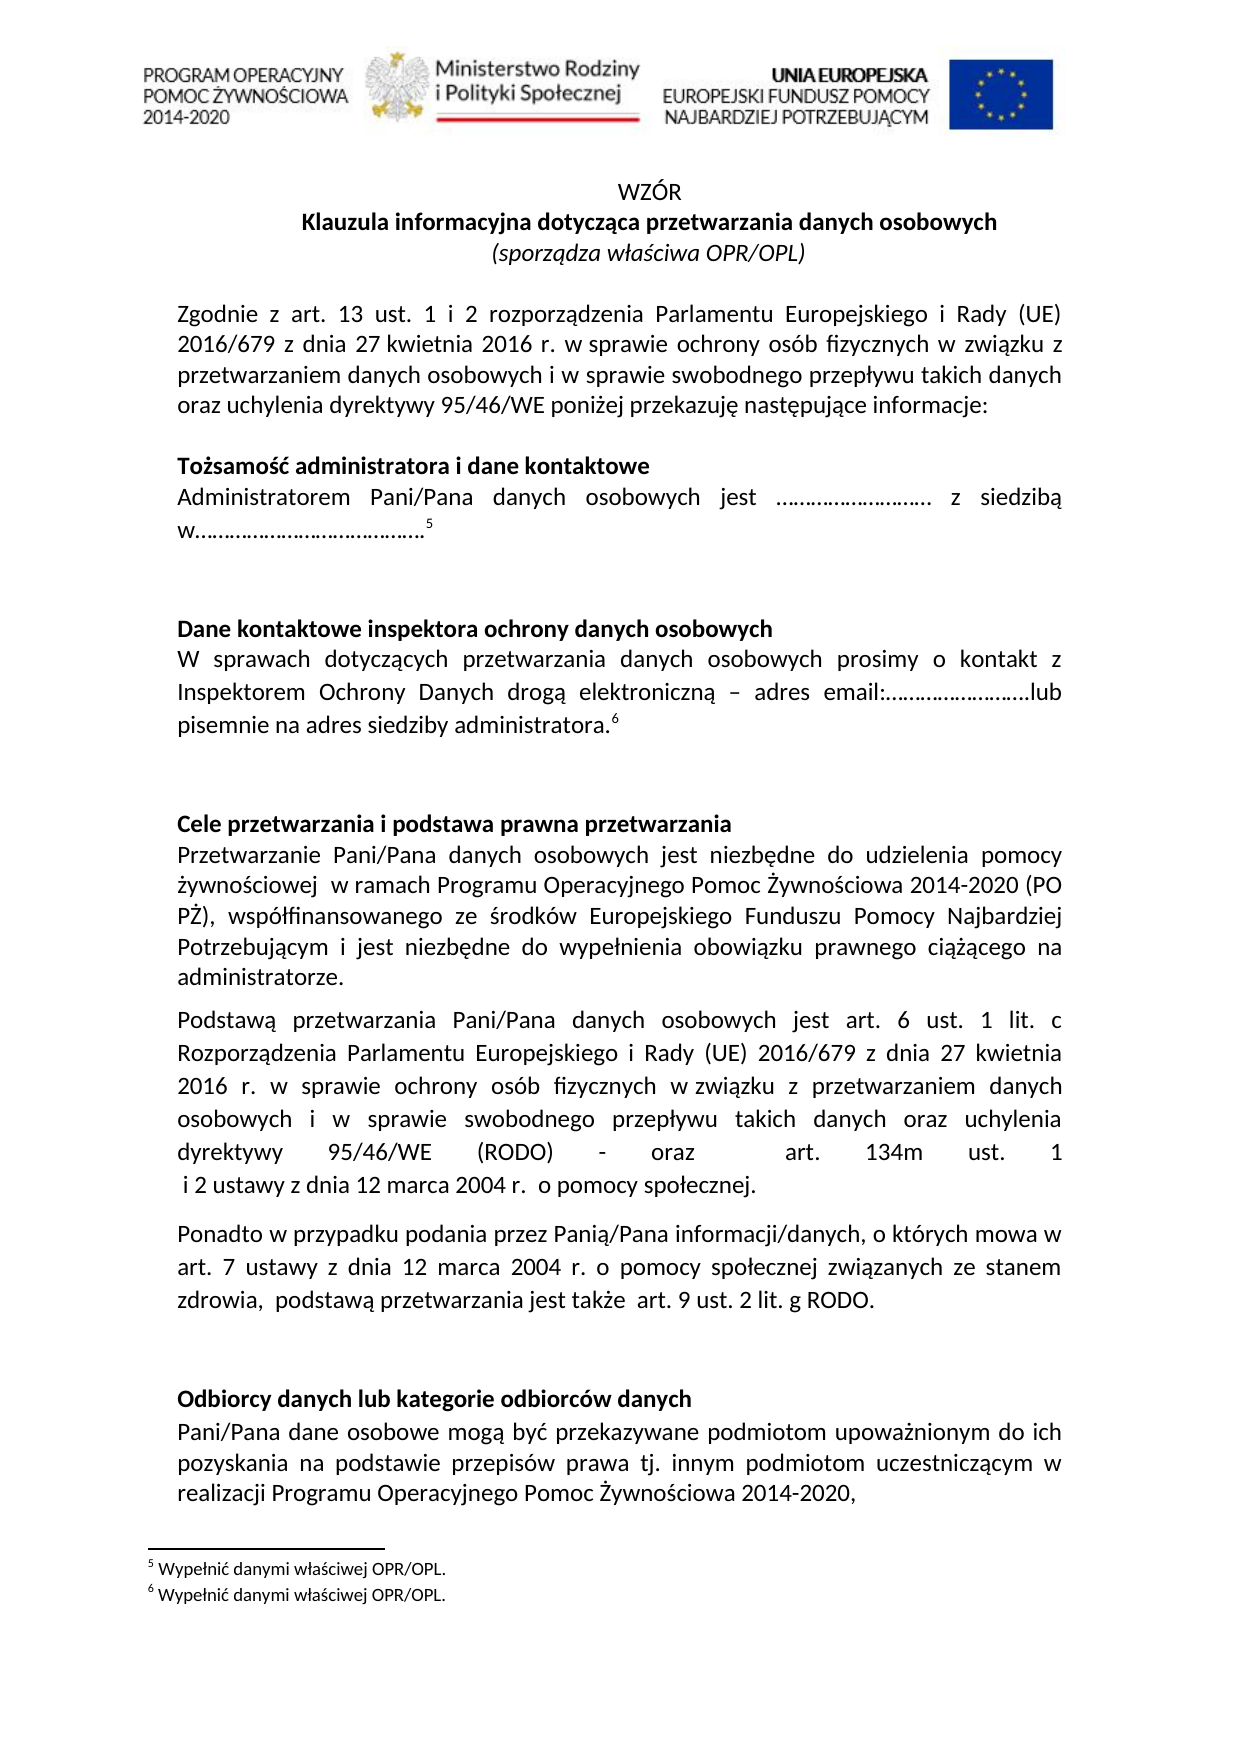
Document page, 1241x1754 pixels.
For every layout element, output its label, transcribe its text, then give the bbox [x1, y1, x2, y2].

text WZÓR [148, 176, 1152, 206]
text Podstawą przetwarzania Pani/Pana danych osobowych jest art. 6 ust. 1 lit. c Rozporządzenia Parlamentu Europejskiego i Rady (UE) 2016/679 z dnia 27 kwietnia 2016 r. w sprawie ochrony osób fizycznych w związku z przetwarzaniem danych osobowych i w sprawie swobodnego przepływu takich danych oraz uchylenia dyrektywy 95/46/WE (RODO) - oraz art. 134m ust. 1 i 2 ustawy z dnia 12 marca 2004 r. o pomocy społecznej. [177, 1004, 1063, 1199]
text Dane kontaktowe inspektora ochrony danych osobowych [177, 613, 1063, 643]
text W sprawach dotyczących przetwarzania danych osobowych prosimy o kontakt z Inspektorem Ochrony Danych drogą elektroniczną – adres email:…………………….lub pisemnie na adres siedziby administratora. [177, 643, 1063, 740]
text Ponadto w przypadku podania przez Panią/Pana informacji/danych, o których mowa w art. 7 ustawy z dnia 12 marca 2004 r. o pomocy społecznej związanych ze stanem zdrowia, podstawą przetwarzania jest także art. 9 ust. 2 lit. g RODO. [177, 1218, 1063, 1315]
text (sporządza właściwa OPR/OPL) [148, 237, 1152, 267]
text Tożsamość administratora i dane kontaktowe [177, 450, 1063, 481]
text Przetwarzanie Pani/Pana danych osobowych jest niezbędne do udzielenia pomocy żywnościowej w ramach Programu Operacyjnego Pomoc Żywnościowa 2014-2020 (PO PŻ), współfinansowanego ze środków Europejskiego Funduszu Pomocy Najbardziej Potrzebującym i jest niezbędne do wypełnienia obowiązku prawnego ciążącego na administratorze. [177, 839, 1063, 992]
text Klauzula informacyjna dotycząca przetwarzania danych osobowych [148, 206, 1152, 237]
text Administratorem Pani/Pana danych osobowych jest ……………………… z siedzibą w…………………………………. [177, 481, 1063, 544]
picture [121, 46, 1067, 152]
text Zgodnie z art. 13 ust. 1 i 2 rozporządzenia Parlamentu Europejskiego i Rady (UE) 2016/679 z dnia 27 kwietnia 2016 r. w sprawie ochrony osób fizycznych w związku z przetwarzaniem danych osobowych i w sprawie swobodnego przepływu takich danych oraz uchylenia dyrektywy 95/46/WE poniżej przekazuję następujące informacje: [177, 298, 1063, 420]
text Pani/Pana dane osobowe mogą być przekazywane podmiotom upoważnionym do ich pozyskania na podstawie przepisów prawa tj. innym podmiotom uczestniczącym w realizacji Programu Operacyjnego Pomoc Żywnościowa 2014-2020, [177, 1416, 1063, 1508]
text Cele przetwarzania i podstawa prawna przetwarzania [177, 808, 1063, 839]
text Odbiorcy danych lub kategorie odbiorców danych [177, 1383, 1063, 1414]
